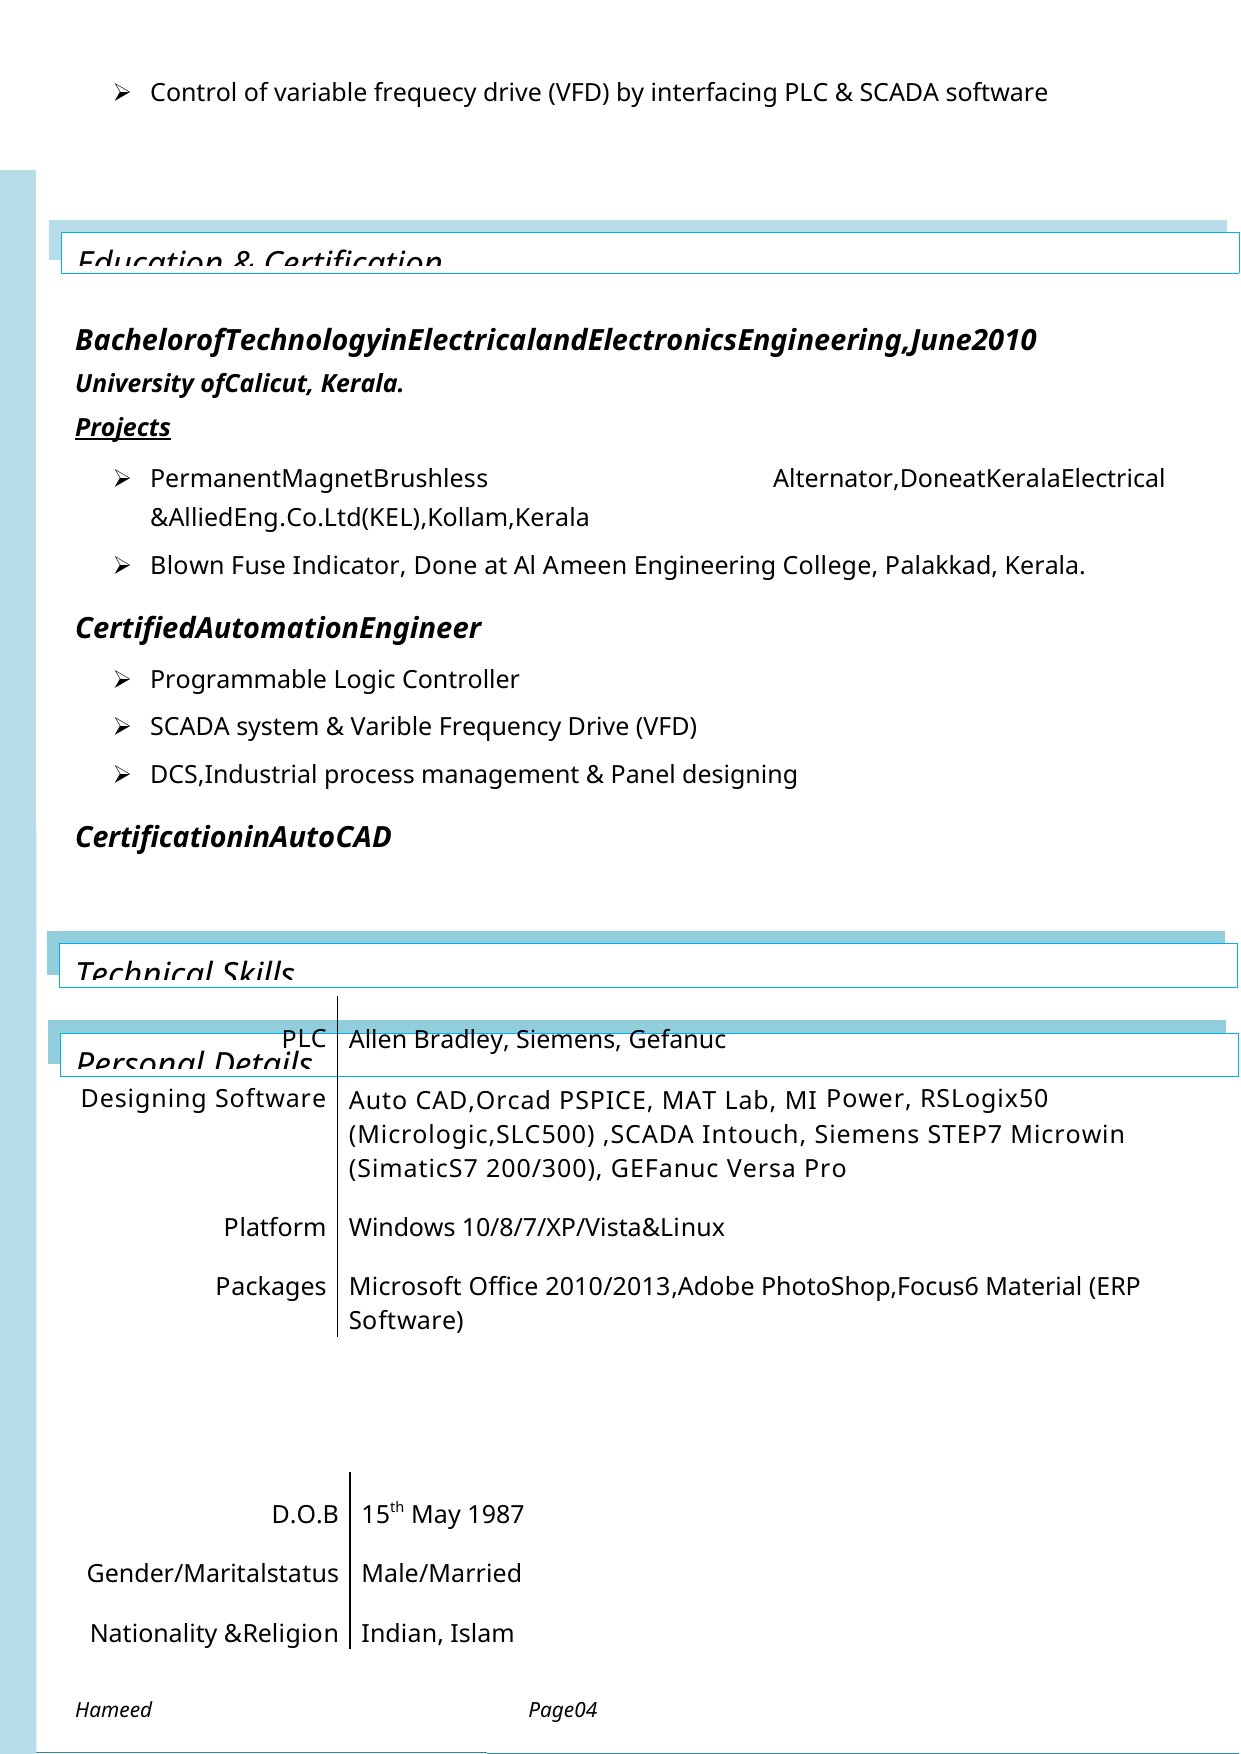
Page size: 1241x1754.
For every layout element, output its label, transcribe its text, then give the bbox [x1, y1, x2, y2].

text CertificationinAutoCAD [75, 816, 1165, 856]
table_cell Gender/Maritalstatus [75, 1531, 349, 1590]
text University ofCalicut, Kerala. [75, 366, 1165, 399]
table_cell Platform [64, 1185, 337, 1244]
table_cell Microsoft Office 2010/2013,Adobe PhotoShop,Focus6 Material (ERP Software) [338, 1244, 1202, 1337]
table_header D.O.B [75, 1472, 349, 1531]
list DCS,Industrial process management & Panel designing [112, 756, 1165, 790]
list SCADA system & Varible Frequency Drive (VFD) [112, 709, 1165, 743]
table_cell Indian, Islam [351, 1590, 1135, 1649]
table_cell Male/Married [351, 1531, 1135, 1590]
table_header Allen Bradley, Siemens, Gefanuc [338, 996, 1202, 1056]
text BachelorofTechnologyinElectricalandElectronicsEngineering,June2010 [75, 319, 1165, 359]
text Projects [75, 409, 1165, 443]
text CertifiedAutomationEngineer [75, 607, 1165, 647]
table_cell Designing Software [64, 1056, 337, 1185]
list Blown Fuse Indicator, Done at Al Ameen Engineering College, Palakkad, Kerala. [112, 547, 1165, 581]
table_cell Packages [64, 1244, 337, 1337]
table_header 15th May 1987 [351, 1472, 1135, 1531]
list Control of variable frequecy drive (VFD) by interfacing PLC & SCADA software [112, 75, 1165, 109]
table_cell Windows 10/8/7/XP/Vista&Linux [338, 1185, 1202, 1244]
table_cell Auto CAD,Orcad PSPICE, MAT Lab, MI Power, RSLogix50 (Micrologic,SLC500) ,SCADA Intouch, Siemens STEP7 Microwin (SimaticS7 200/300), GEFanuc Versa Pro [338, 1056, 1202, 1185]
table_cell Nationality &Religion [75, 1590, 349, 1649]
list Programmable Logic Controller [112, 661, 1165, 695]
list PermanentMagnetBrushless Alternator,DoneatKeralaElectrical &AlliedEng.Co.Ltd(KEL),Kollam,Kerala [112, 461, 1165, 534]
table_header PLC [64, 996, 337, 1056]
